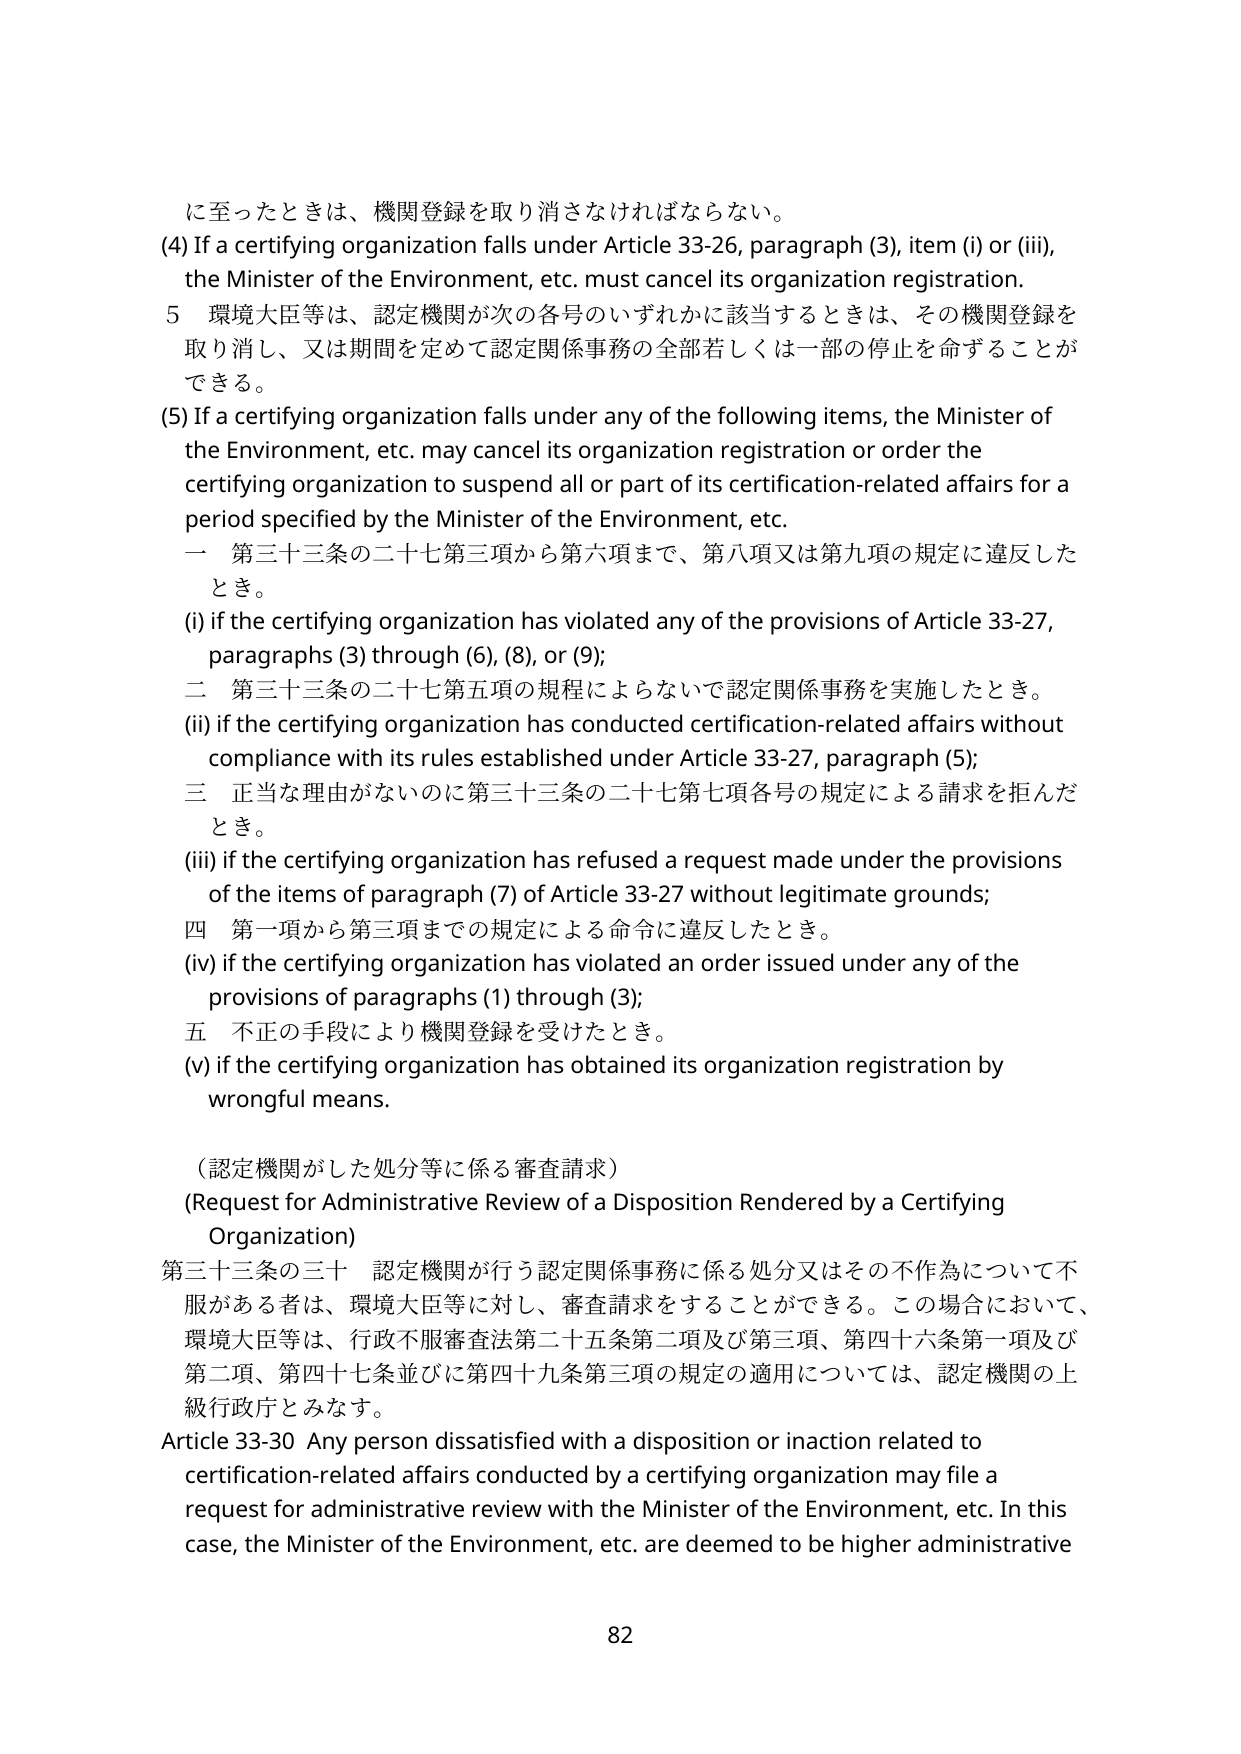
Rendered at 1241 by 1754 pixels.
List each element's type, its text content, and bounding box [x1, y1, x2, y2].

text (5) If a certifying organization falls under any of the following items, the Minister of the Environment, etc. may cancel its organization registration or order the certifying organization to suspend all or part of its certification-related affairs for a period specified by the Minister of the Environment, etc. [161, 399, 1079, 535]
text (Request for Administrative Review of a Disposition Rendered by a Certifying Organization) [184, 1184, 1079, 1253]
text (v) if the certifying organization has obtained its organization registration by wrongful means. [184, 1048, 1079, 1116]
text 一 第三十三条の二十七第三項から第六項まで、第八項又は第九項の規定に違反したとき。 [184, 535, 1079, 604]
text ５ 環境大臣等は、認定機関が次の各号のいずれかに該当するときは、その機関登録を取り消し、又は期間を定めて認定関係事務の全部若しくは一部の停止を命ずることができる。 [161, 296, 1079, 399]
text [161, 194, 1079, 228]
text （認定機関がした処分等に係る審査請求） [184, 1150, 1079, 1184]
text (iii) if the certifying organization has refused a request made under the provisions of the items of paragraph (7) of Article 33-27 without legitimate grounds; [184, 843, 1079, 911]
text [161, 1424, 1079, 1560]
text 二 第三十三条の二十七第五項の規程によらないで認定関係事務を実施したとき。 [184, 672, 1079, 706]
text (i) if the certifying organization has violated any of the provisions of Article 33-27, paragraphs (3) through (6), (8), or (9); [184, 604, 1079, 672]
text 五 不正の手段により機関登録を受けたとき。 [184, 1014, 1079, 1048]
text 三 正当な理由がないのに第三十三条の二十七第七項各号の規定による請求を拒んだとき。 [184, 774, 1079, 843]
text 第三十三条の三十 認定機関が行う認定関係事務に係る処分又はその不作為について不服がある者は、環境大臣等に対し、審査請求をすることができる。この場合において、環境大臣等は、行政不服審査法第二十五条第二項及び第三項、第四十六条第一項及び第二項、第四十七条並びに第四十九条第三項の規定の適用については、認定機関の上級行政庁とみなす。 [161, 1253, 1079, 1424]
text (ii) if the certifying organization has conducted certification-related affairs without compliance with its rules established under Article 33-27, paragraph (5); [184, 706, 1079, 774]
text (4) If a certifying organization falls under Article 33-26, paragraph (3), item (i) or (iii), the Minister of the Environment, etc. must cancel its organization registration. [161, 228, 1079, 296]
text 四 第一項から第三項までの規定による命令に違反したとき。 [184, 911, 1079, 945]
text (iv) if the certifying organization has violated an order issued under any of the provisions of paragraphs (1) through (3); [184, 945, 1079, 1014]
